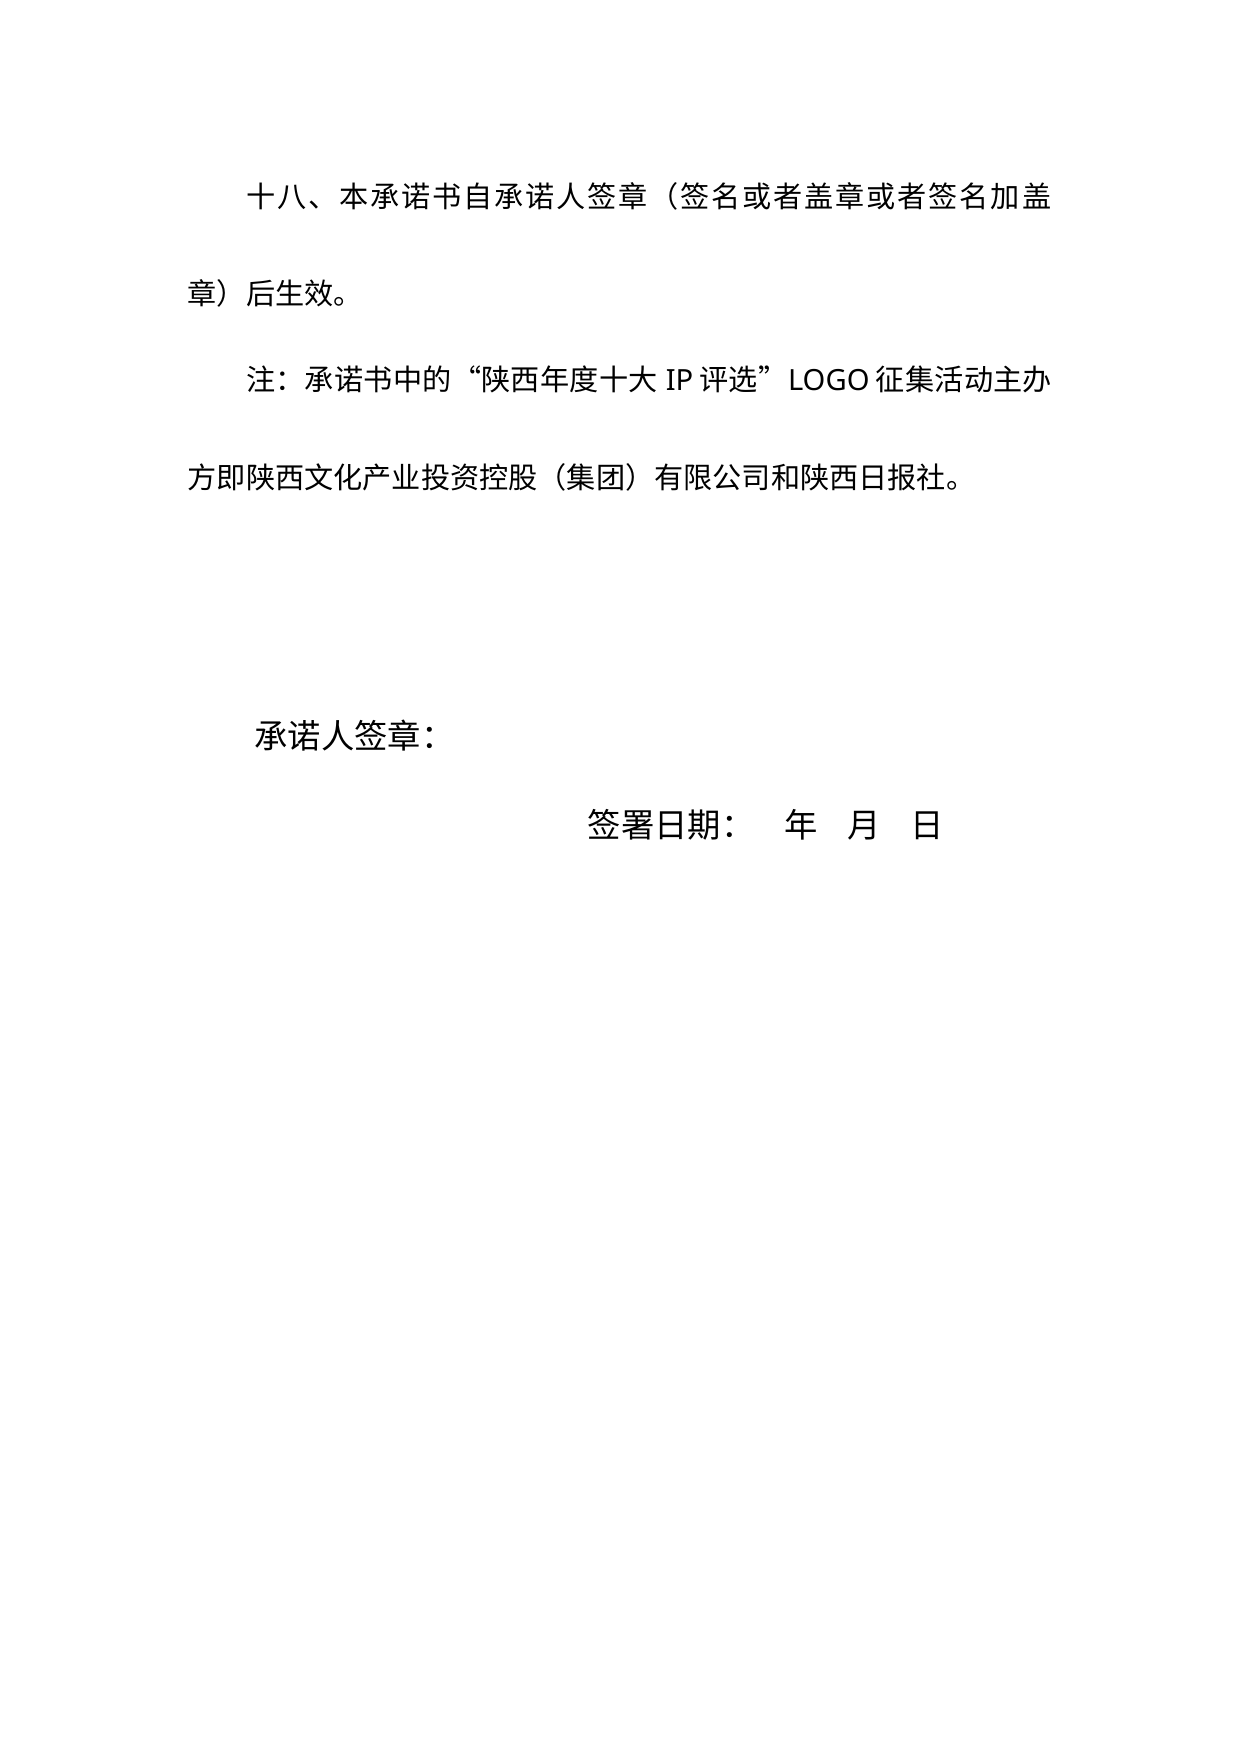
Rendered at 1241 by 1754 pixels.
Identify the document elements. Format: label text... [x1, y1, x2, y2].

text 十八、本承诺书自承诺人签章（签名或者盖章或者签名加盖章）后生效。 [187, 162, 1053, 324]
text 承诺人签章： [187, 702, 1053, 767]
text 注：承诺书中的“陕西年度十大IP评选”LOGO征集活动主办方即陕西文化产业投资控股（集团）有限公司和陕西日报社。 [187, 346, 1053, 508]
text 签署日期： 年 月 日 [187, 791, 1053, 856]
